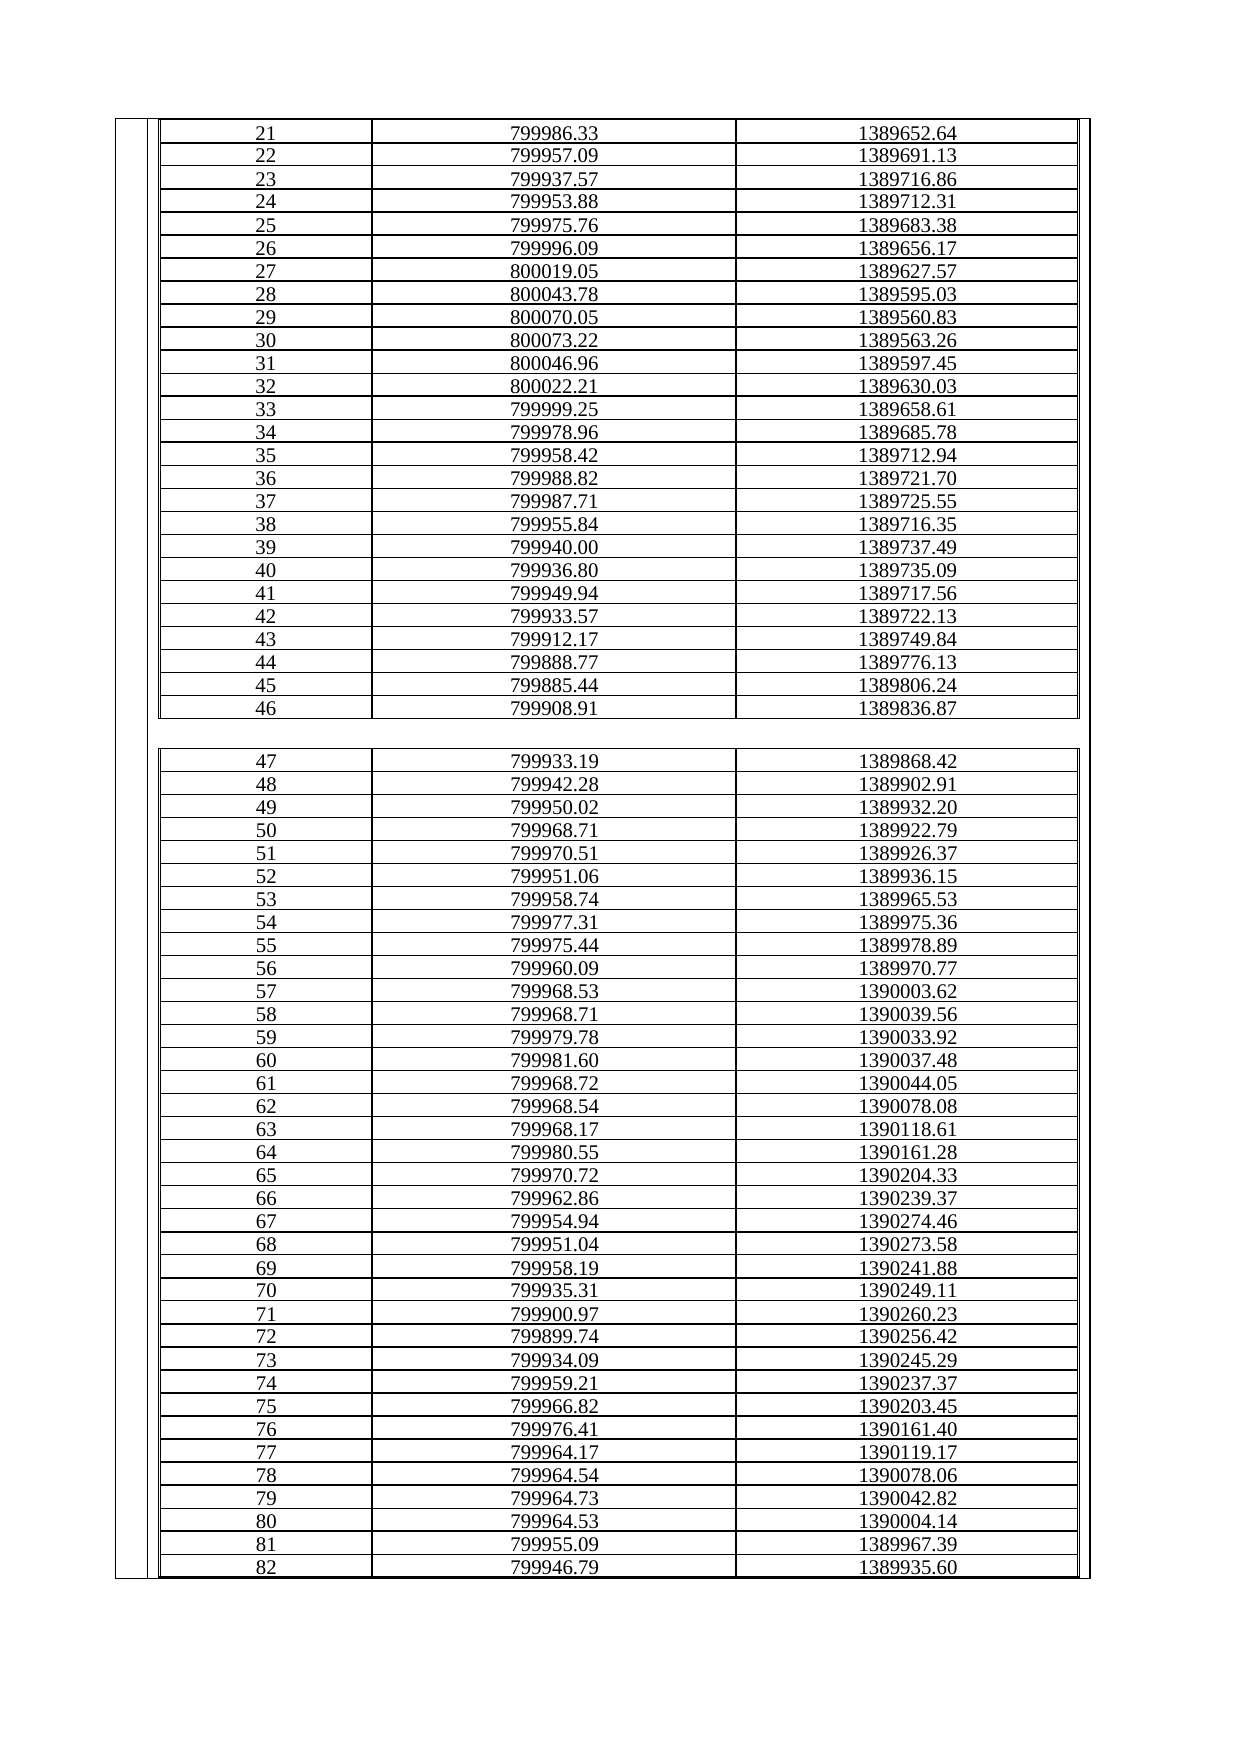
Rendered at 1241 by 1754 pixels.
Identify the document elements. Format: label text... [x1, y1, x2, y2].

table_cell [148, 119, 1089, 1578]
table_cell 4 [116, 119, 147, 1578]
